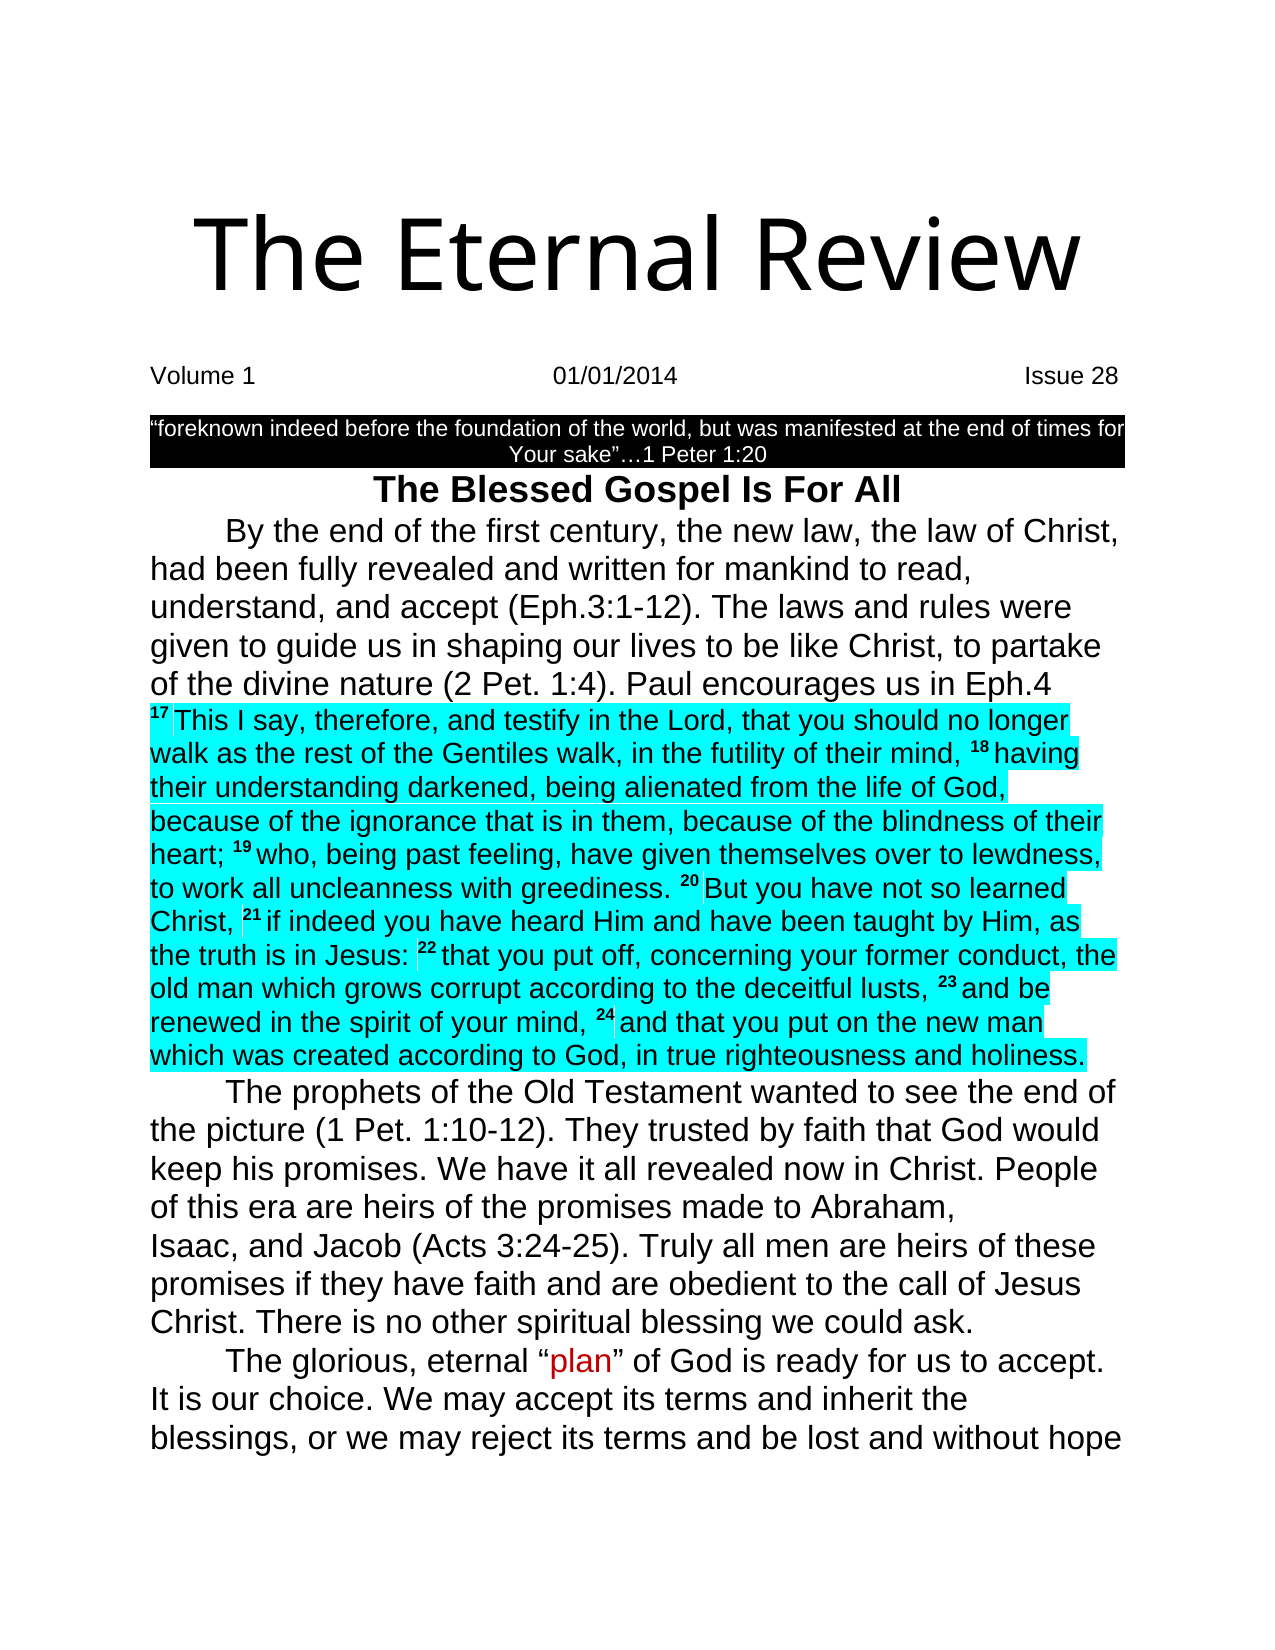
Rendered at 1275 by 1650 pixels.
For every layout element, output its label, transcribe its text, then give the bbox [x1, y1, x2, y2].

text “foreknown indeed before the foundation of the world, but was manifested at the end of times for [150, 415, 1125, 441]
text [150, 1341, 1125, 1456]
text Your sake”…1 Peter 1:20 [150, 441, 1125, 468]
text The Blessed Gospel Is For All [150, 468, 1125, 511]
text By the end of the first century, the new law, the law of Christ, had been fully revealed and written for mankind to read, understand, and accept (Eph.3:1-12). The laws and rules were given to guide us in shaping our lives to be like Christ, to partake of the divine nature (2 Pet. 1:4). Paul encourages us in Eph.4 17 This I say, therefore, and testify in the Lord, that you should no longer walk as the rest of the Gentiles walk, in the futility of their mind, 18 having their understanding darkened, being alienated from the life of God, because of the ignorance that is in them, because of the blindness of their heart; 19 who, being past feeling, have given themselves over to lewdness, to work all uncleanness with greediness. 20 But you have not so learned Christ, 21 if indeed you have heard Him and have been taught by Him, as the truth is in Jesus: 22 that you put off, concerning your former conduct, the old man which grows corrupt according to the deceitful lusts, 23 and be renewed in the spirit of your mind, 24 and that you put on the new man which was created according to God, in true righteousness and holiness. [150, 511, 1125, 1072]
text The Eternal Review [150, 183, 1125, 320]
text Isaac, and Jacob (Acts 3:24-25). Truly all men are heirs of these promises if they have faith and are obedient to the call of Jesus Christ. There is no other spiritual blessing we could ask. [150, 1226, 1125, 1341]
text Volume 1 01/01/2014 Issue 28 [150, 361, 1125, 390]
text The prophets of the Old Testament wanted to see the end of the picture (1 Pet. 1:10-12). They trusted by faith that God would keep his promises. We have it all revealed now in Christ. People of this era are heirs of the promises made to Abraham, [150, 1072, 1125, 1226]
